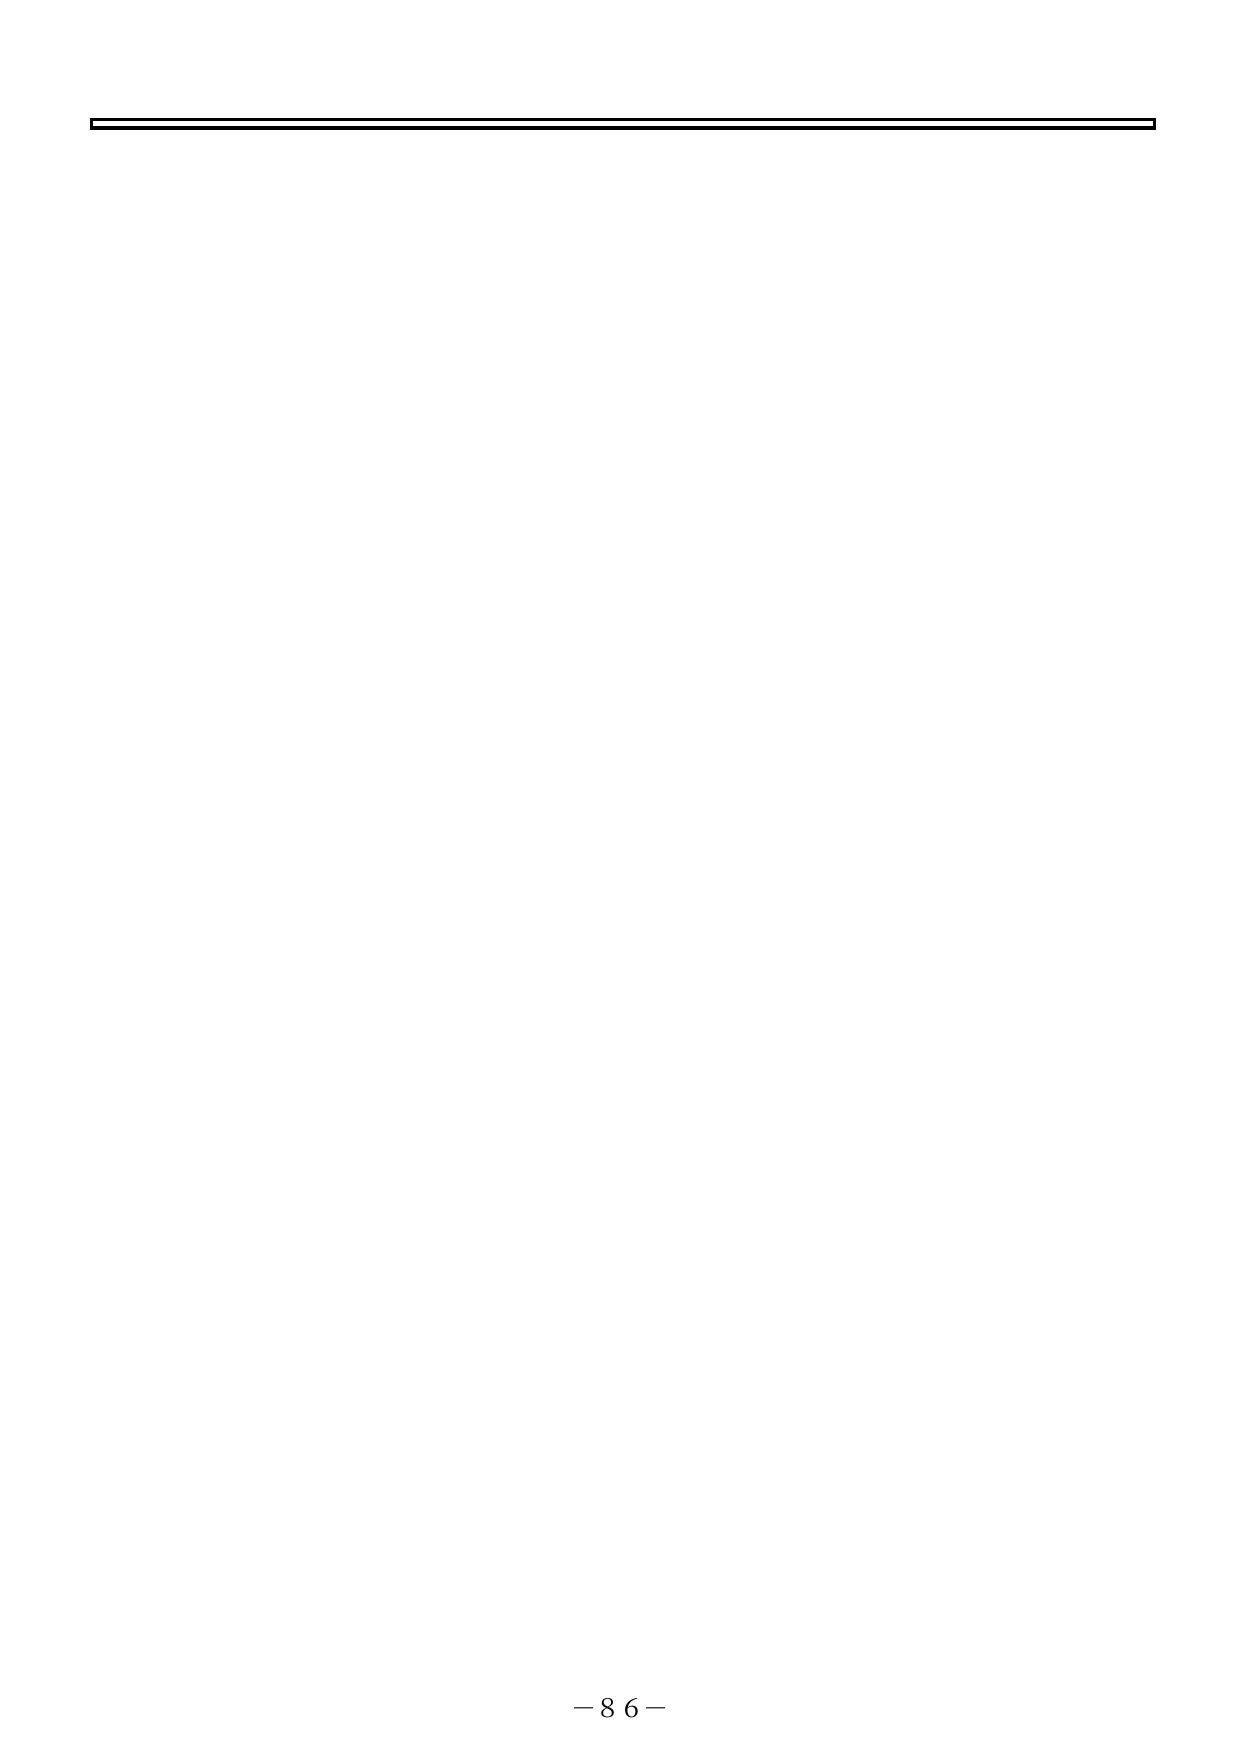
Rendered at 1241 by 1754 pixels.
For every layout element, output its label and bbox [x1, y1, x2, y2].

table_cell [93, 121, 1153, 126]
